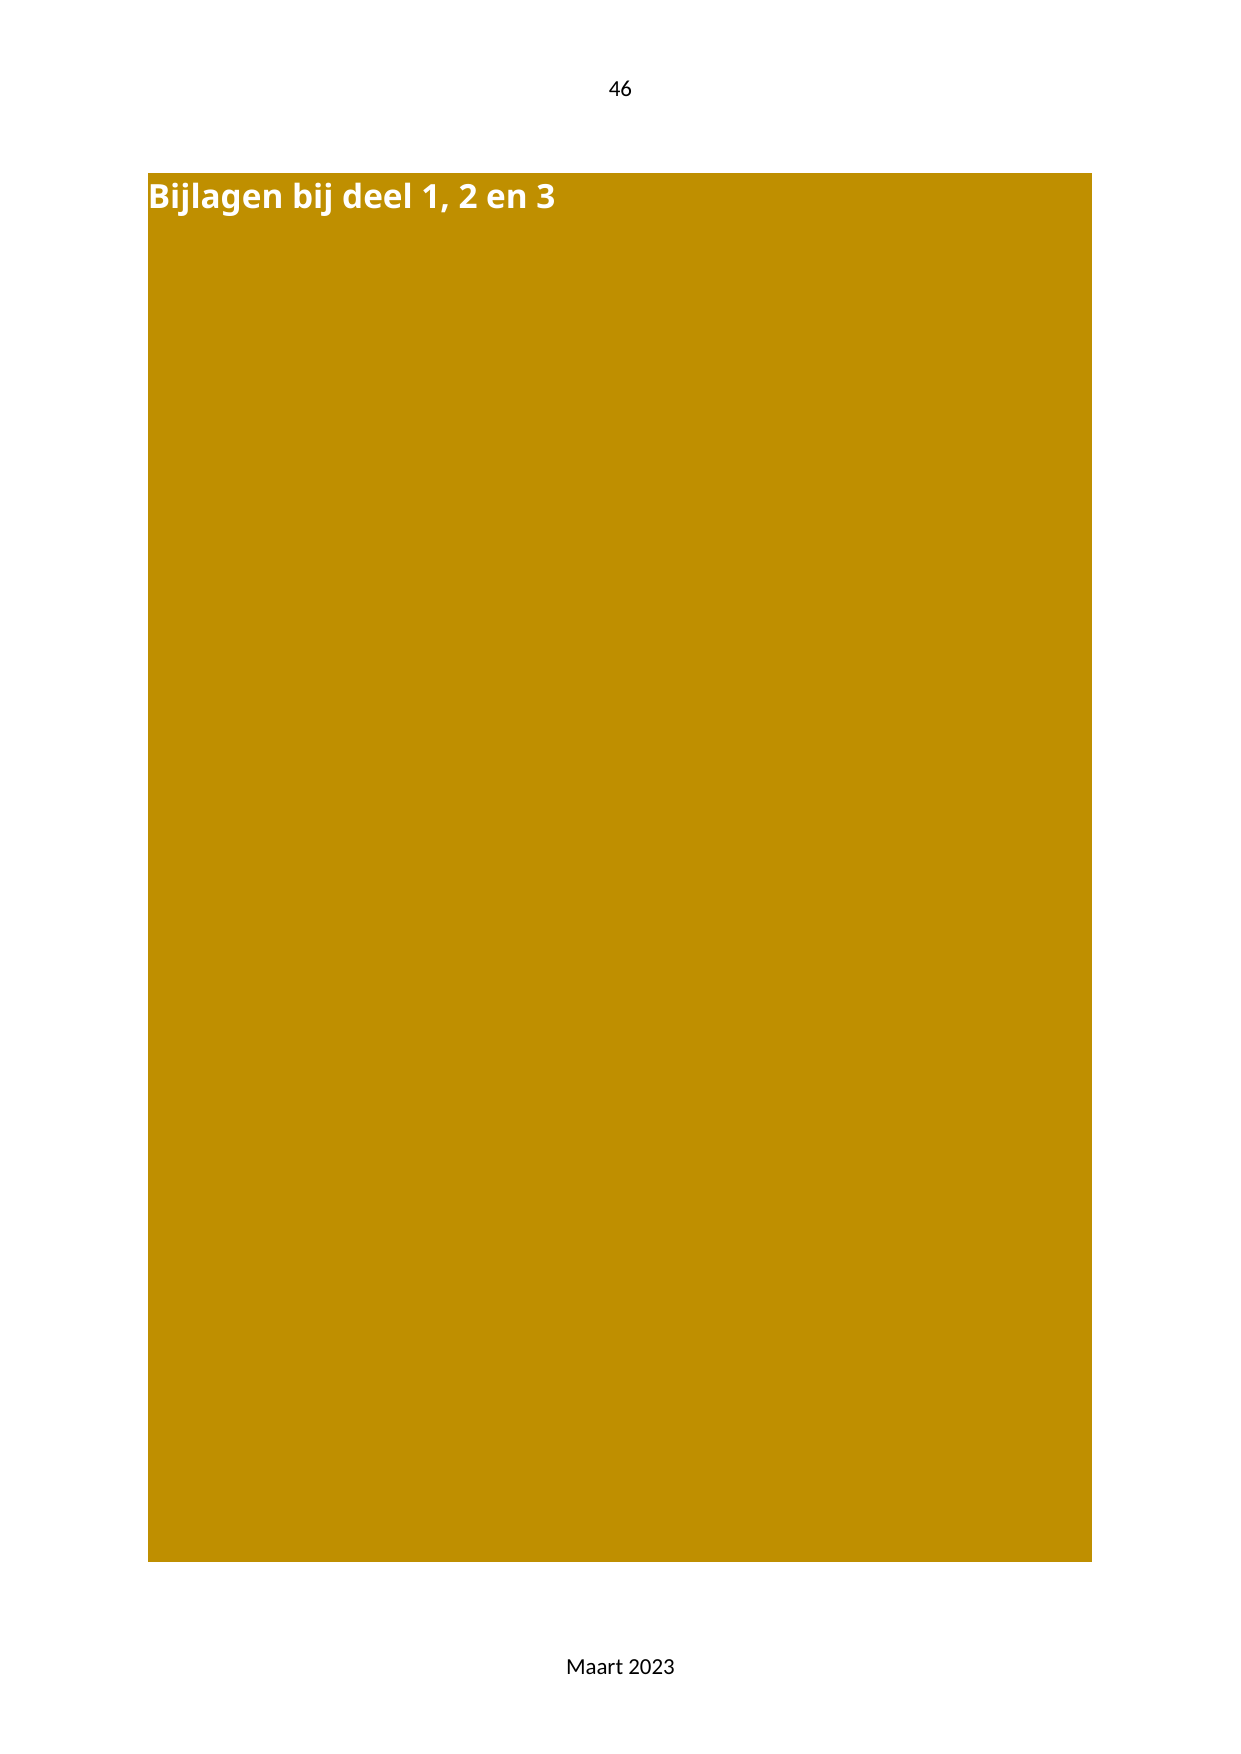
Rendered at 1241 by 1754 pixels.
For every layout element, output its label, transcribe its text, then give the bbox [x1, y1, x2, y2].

subtitle Bijlagen bij deel 1, 2 en 3 [148, 173, 1092, 218]
